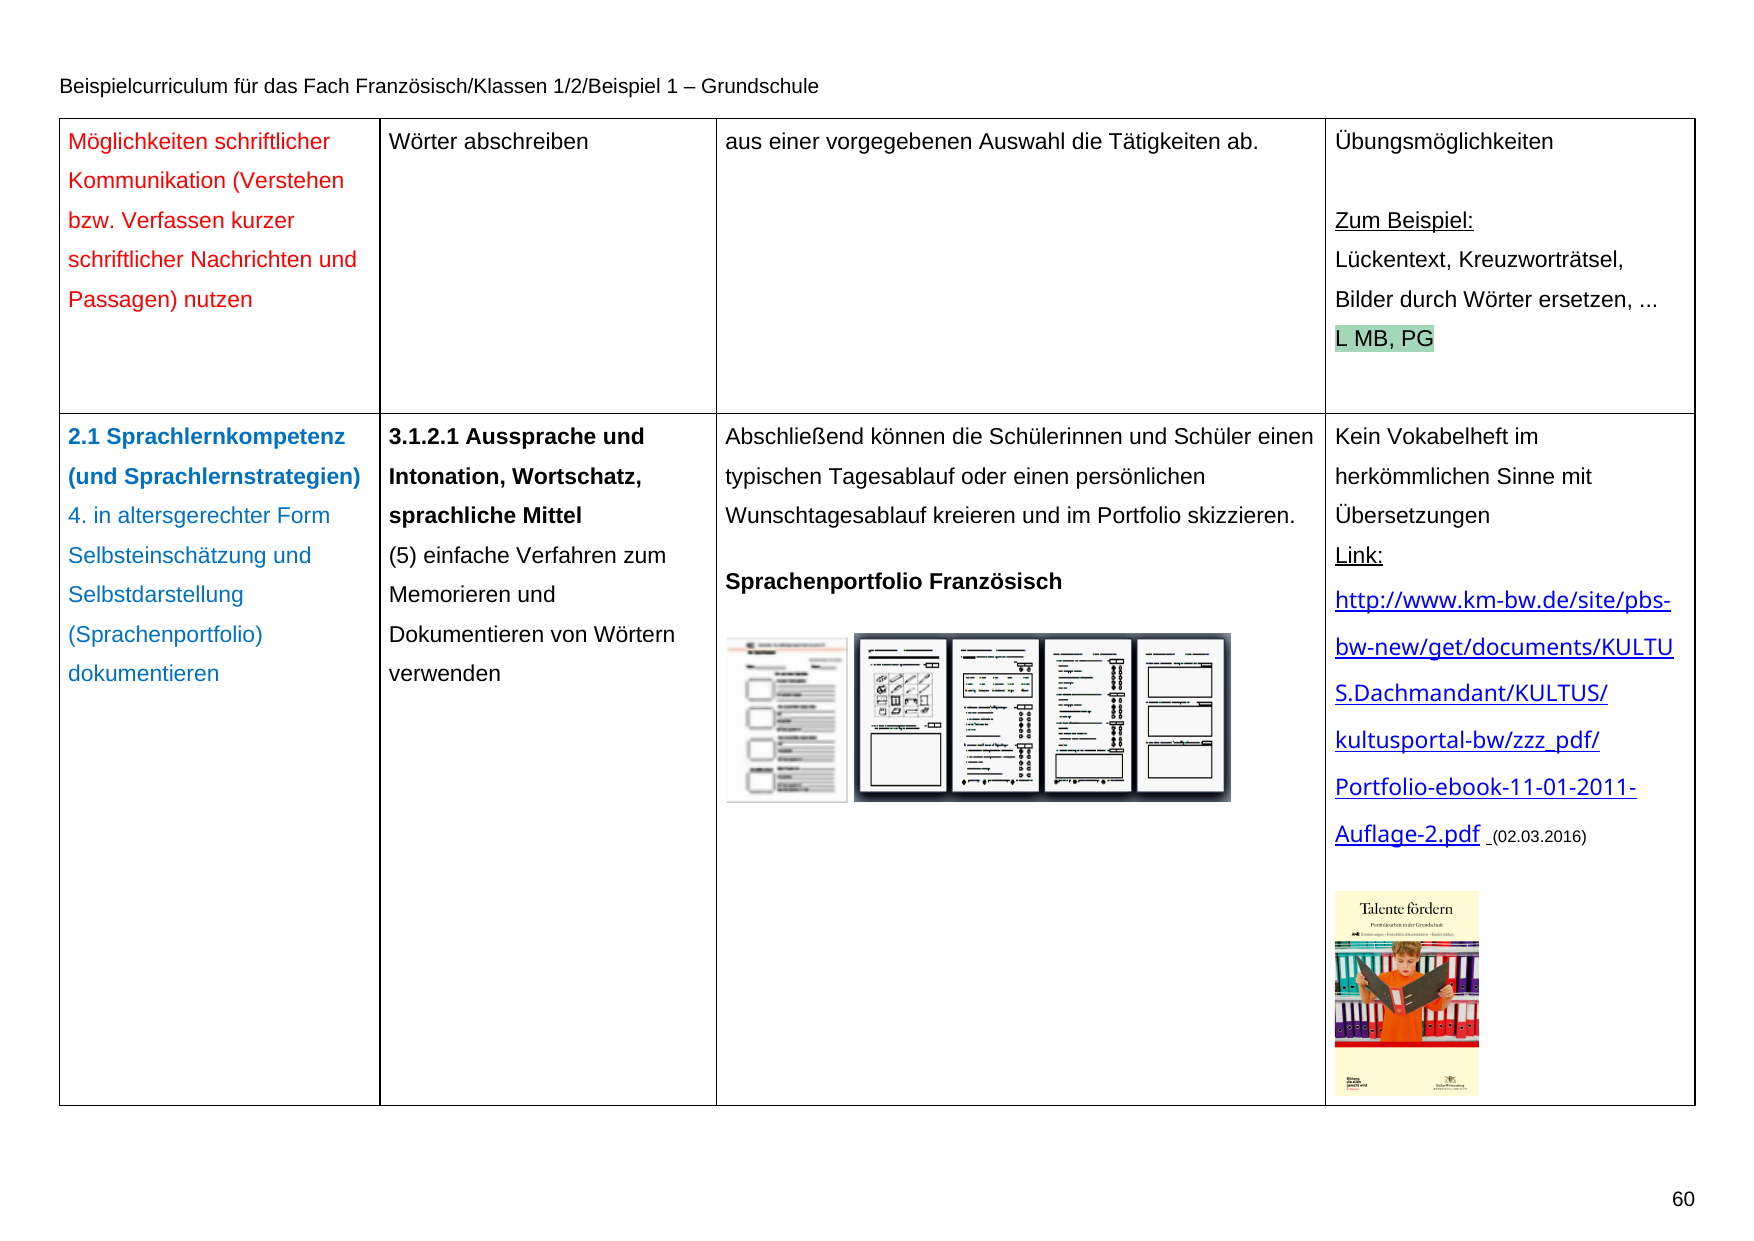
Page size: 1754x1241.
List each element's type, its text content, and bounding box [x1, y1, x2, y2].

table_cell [717, 119, 1325, 413]
table_cell Kein Vokabelheft im herkömmlichen Sinne mit Übersetzungen Link: http://www.km-bw.de/site/pbs-bw-new/get/documents/KULTUS.Dachmandant/KULTUS/kultusportal-bw/zzz_pdf/Portfolio-ebook-11-01-2011-Auflage-2.pdf (02.03.2016) [1326, 414, 1694, 1104]
table_cell 2.1 Sprachlernkompetenz (und Sprachlernstrategien) 4. in altersgerechter Form Selbsteinschätzung und Selbstdarstellung (Sprachenportfolio) dokumentieren [60, 414, 379, 1104]
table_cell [1326, 119, 1694, 413]
picture [1334, 891, 1479, 1096]
table_cell 3.1.2.1 Aussprache und Intonation, Wortschatz, sprachliche Mittel (5) einfache Verfahren zum Memorieren und Dokumentieren von Wörtern verwenden [381, 414, 716, 1104]
table_cell Abschließend können die Schülerinnen und Schüler einen typischen Tagesablauf oder einen persönlichen Wunschtagesablauf kreieren und im Portfolio skizzieren. Sprachenportfolio Französisch [717, 414, 1325, 1104]
picture [854, 633, 1231, 802]
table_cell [381, 119, 716, 413]
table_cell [60, 119, 379, 413]
